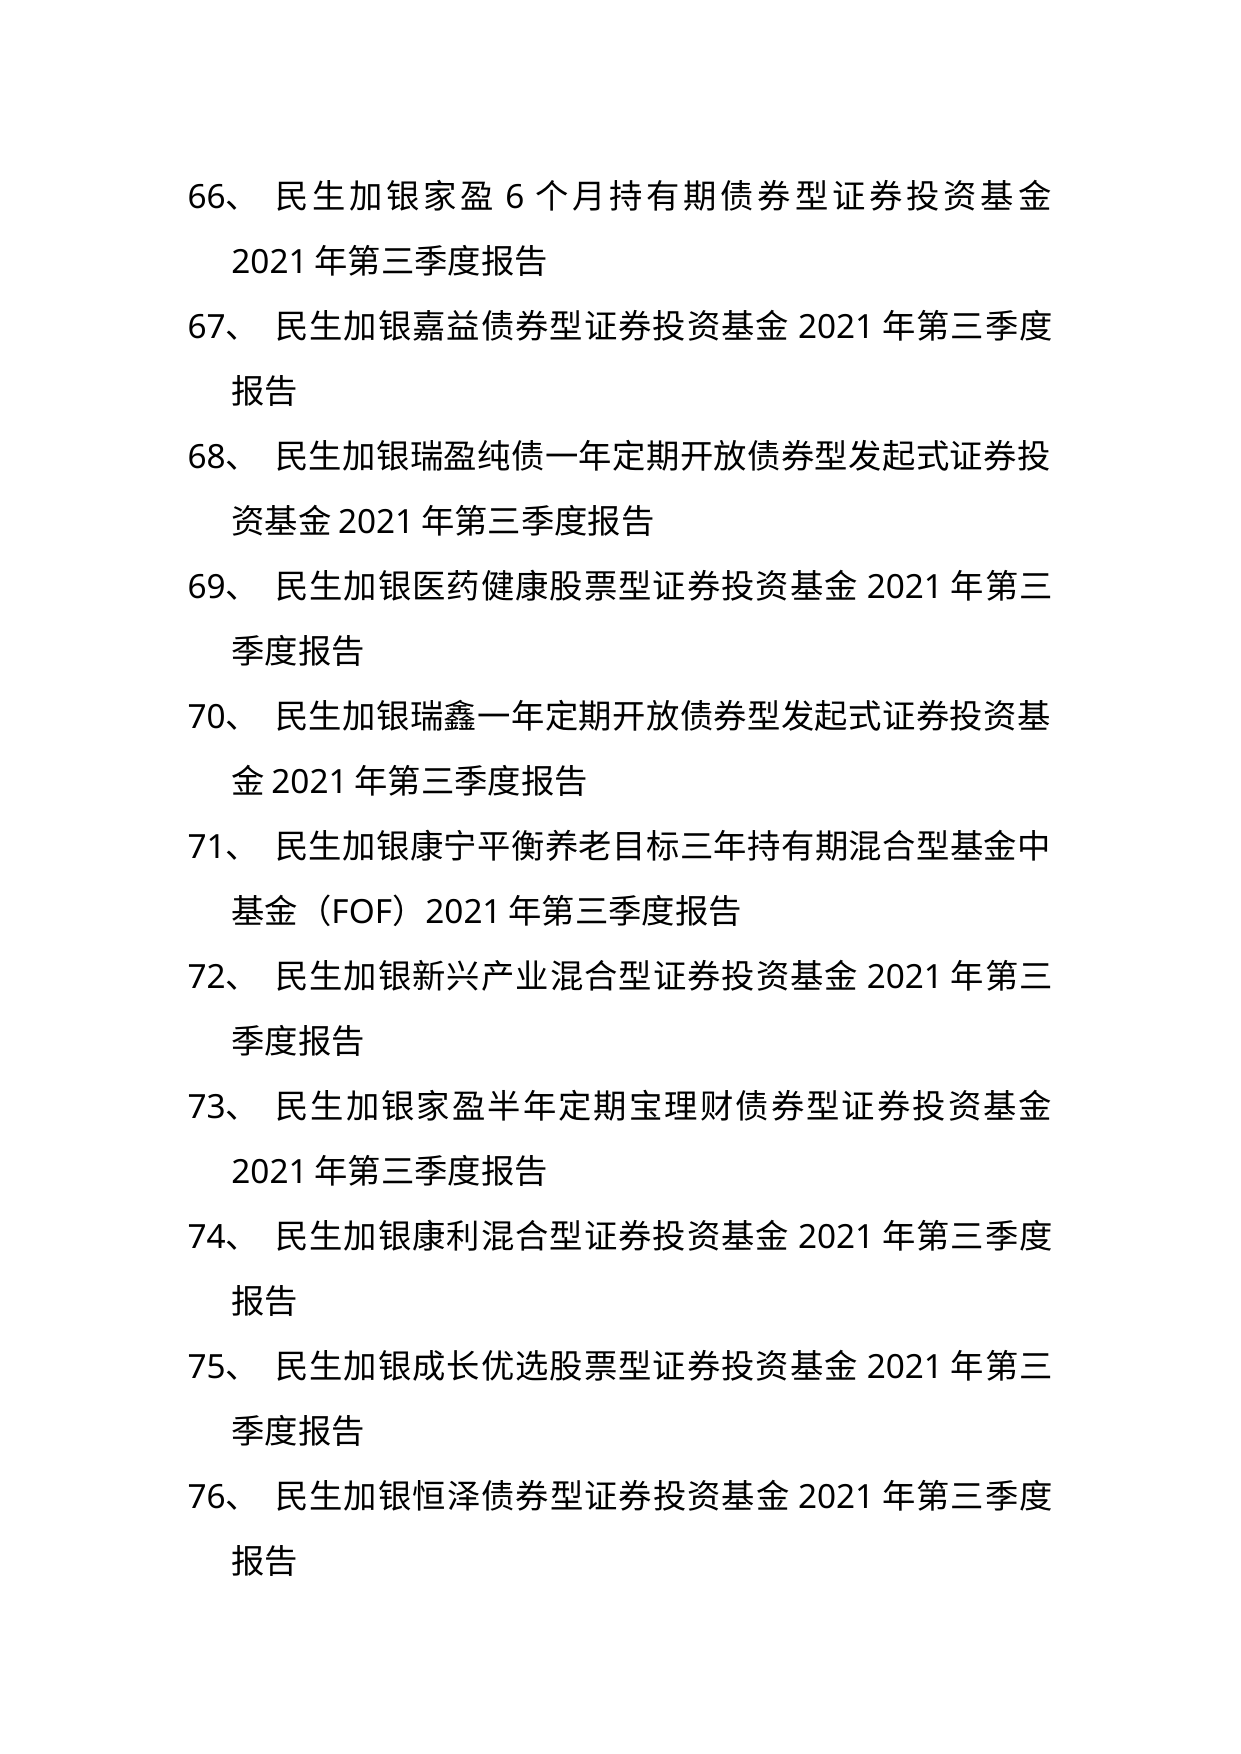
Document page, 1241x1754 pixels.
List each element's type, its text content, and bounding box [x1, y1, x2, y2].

list 民生加银新兴产业混合型证券投资基金2021年第三季度报告 [187, 942, 1053, 1072]
list 民生加银康宁平衡养老目标三年持有期混合型基金中基金（FOF）2021年第三季度报告 [187, 812, 1053, 942]
list 民生加银康利混合型证券投资基金2021年第三季度报告 [187, 1202, 1053, 1332]
list 民生加银医药健康股票型证券投资基金2021年第三季度报告 [187, 552, 1053, 682]
list 民生加银瑞鑫一年定期开放债券型发起式证券投资基金2021年第三季度报告 [187, 682, 1053, 812]
list 民生加银嘉益债券型证券投资基金2021年第三季度报告 [187, 292, 1053, 422]
list 民生加银恒泽债券型证券投资基金2021年第三季度报告 [187, 1462, 1053, 1592]
list 民生加银瑞盈纯债一年定期开放债券型发起式证券投资基金2021年第三季度报告 [187, 422, 1053, 552]
list 民生加银成长优选股票型证券投资基金2021年第三季度报告 [187, 1332, 1053, 1462]
list 民生加银家盈半年定期宝理财债券型证券投资基金2021年第三季度报告 [187, 1072, 1053, 1202]
list 民生加银家盈6个月持有期债券型证券投资基金2021年第三季度报告 [187, 162, 1053, 292]
